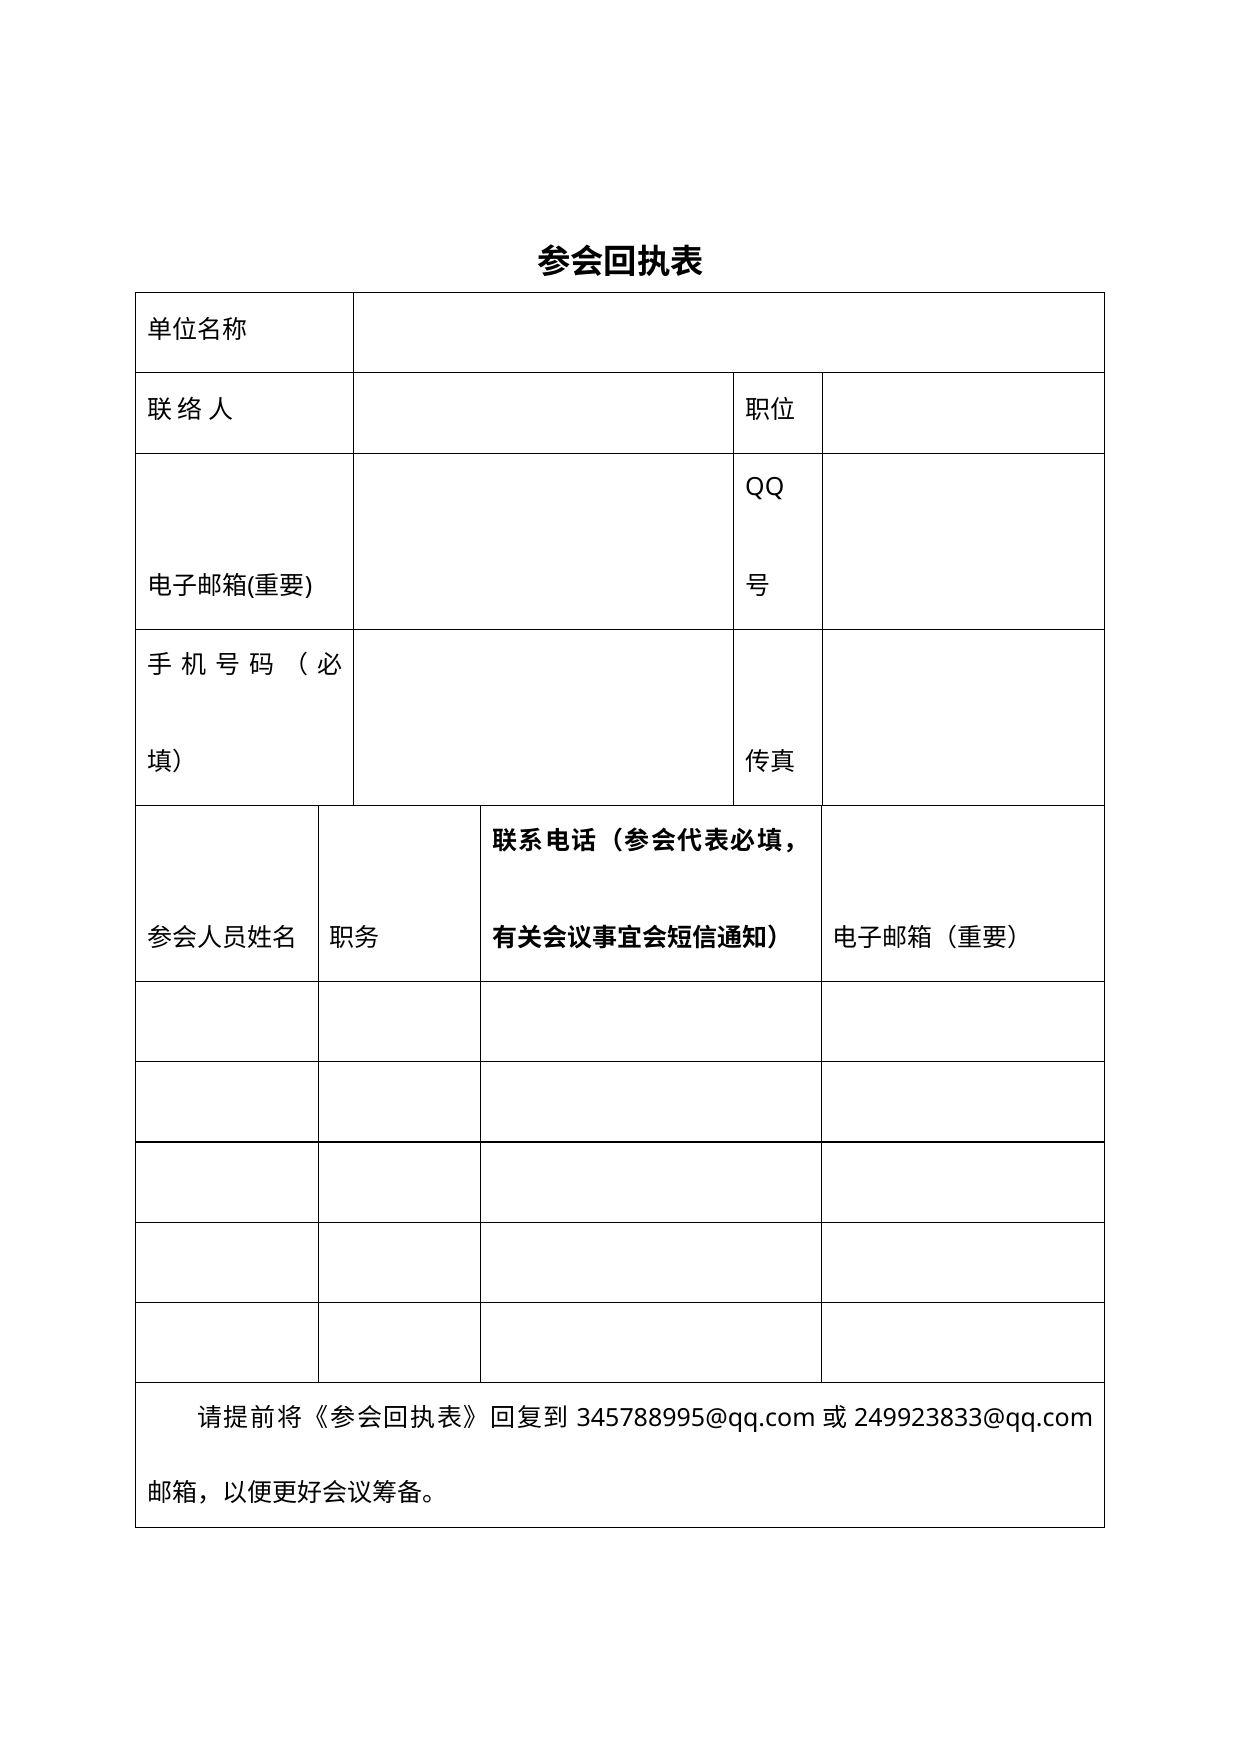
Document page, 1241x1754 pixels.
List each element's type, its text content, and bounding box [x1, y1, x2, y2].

table_cell [319, 1223, 480, 1302]
table_cell 联 络 人 [136, 373, 353, 453]
table_cell [481, 1303, 821, 1382]
table_cell 参会人员姓名 [136, 806, 318, 981]
table_cell 传真 [734, 630, 822, 805]
table_cell 职位 [734, 373, 822, 453]
table_header 单位名称 [136, 293, 353, 372]
table_cell [354, 630, 733, 805]
table_cell [136, 982, 318, 1061]
table_cell [136, 1062, 318, 1141]
table_cell 电子邮箱(重要) [136, 454, 353, 629]
table_cell [822, 1143, 1104, 1222]
table_cell [823, 454, 1104, 629]
table_cell [823, 630, 1104, 805]
table_header [354, 293, 1104, 372]
table_cell [822, 982, 1104, 1061]
table_cell [481, 1062, 821, 1141]
table_cell [136, 1143, 318, 1222]
table_cell [354, 454, 733, 629]
table_cell [822, 1062, 1104, 1141]
table_cell [319, 1303, 480, 1382]
table_cell [319, 982, 480, 1061]
text 参会回执表 [187, 227, 1053, 292]
table_cell [823, 373, 1104, 453]
table_cell QQ号 [734, 454, 822, 629]
table_cell [822, 1303, 1104, 1382]
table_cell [136, 1383, 1104, 1527]
table_cell [319, 1062, 480, 1141]
table_cell [822, 1223, 1104, 1302]
table_cell [354, 373, 733, 453]
table_cell [319, 1143, 480, 1222]
table_cell 电子邮箱（重要） [822, 806, 1104, 981]
table_cell [481, 982, 821, 1061]
table_cell 联系电话（参会代表必填，有关会议事宜会短信通知） [481, 806, 821, 981]
table_cell [481, 1143, 821, 1222]
table_cell 职务 [319, 806, 480, 981]
table_cell [481, 1223, 821, 1302]
table_cell [136, 1223, 318, 1302]
table_cell [136, 1303, 318, 1382]
table_cell 手机号码（必填） [136, 630, 353, 805]
